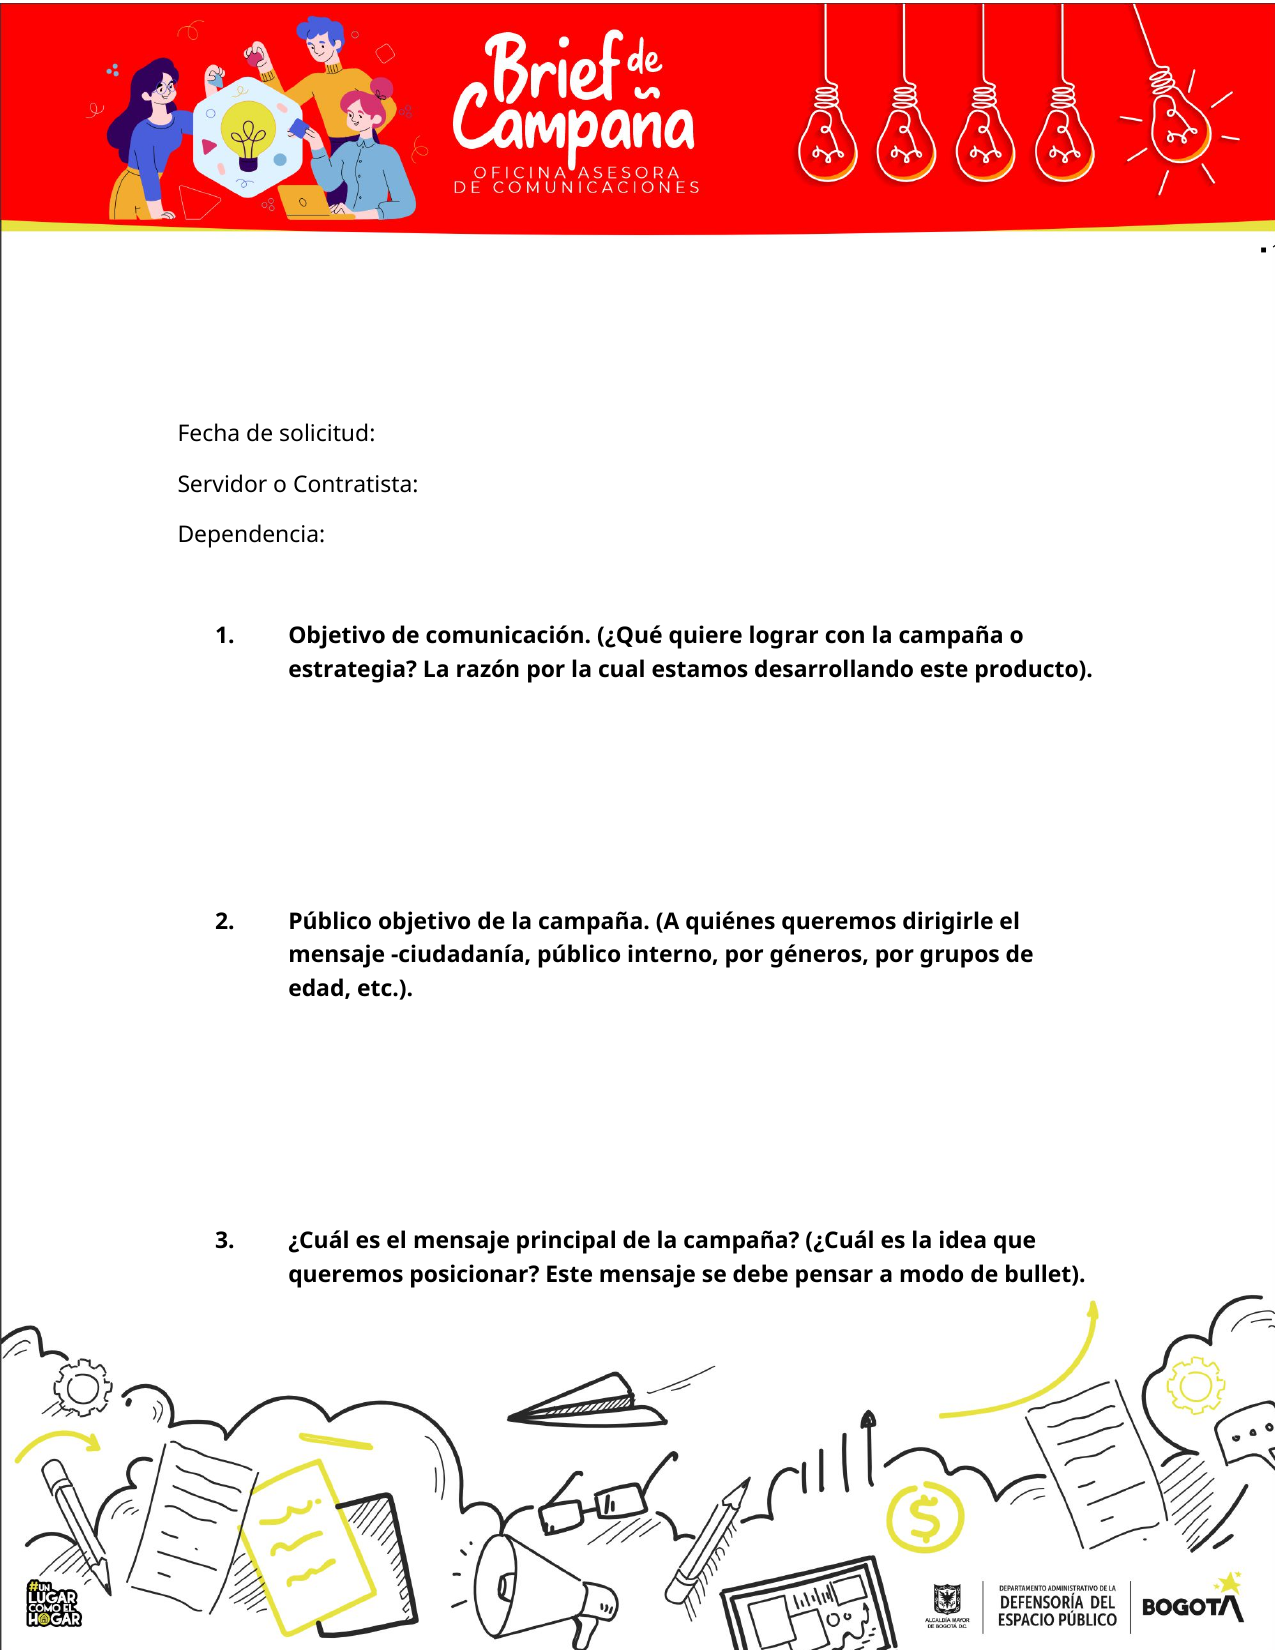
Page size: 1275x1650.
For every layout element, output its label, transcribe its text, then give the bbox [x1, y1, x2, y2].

list Objetivo de comunicación. (¿Qué quiere lograr con la campaña o estrategia? La razón por la cual estamos desarrollando este producto). [215, 619, 1098, 684]
text Servidor o Contratista: [177, 467, 1098, 499]
list ¿Cuál es el mensaje principal de la campaña? (¿Cuál es la idea que queremos posicionar? Este mensaje se debe pensar a modo de bullet). [215, 1224, 1098, 1289]
text Fecha de solicitud: [177, 417, 1098, 448]
list Público objetivo de la campaña. (A quiénes queremos dirigirle el mensaje -ciudadanía, público interno, por géneros, por grupos de edad, etc.). [215, 904, 1098, 1003]
picture [0, 3, 1275, 1650]
text Dependencia: [177, 518, 1098, 549]
